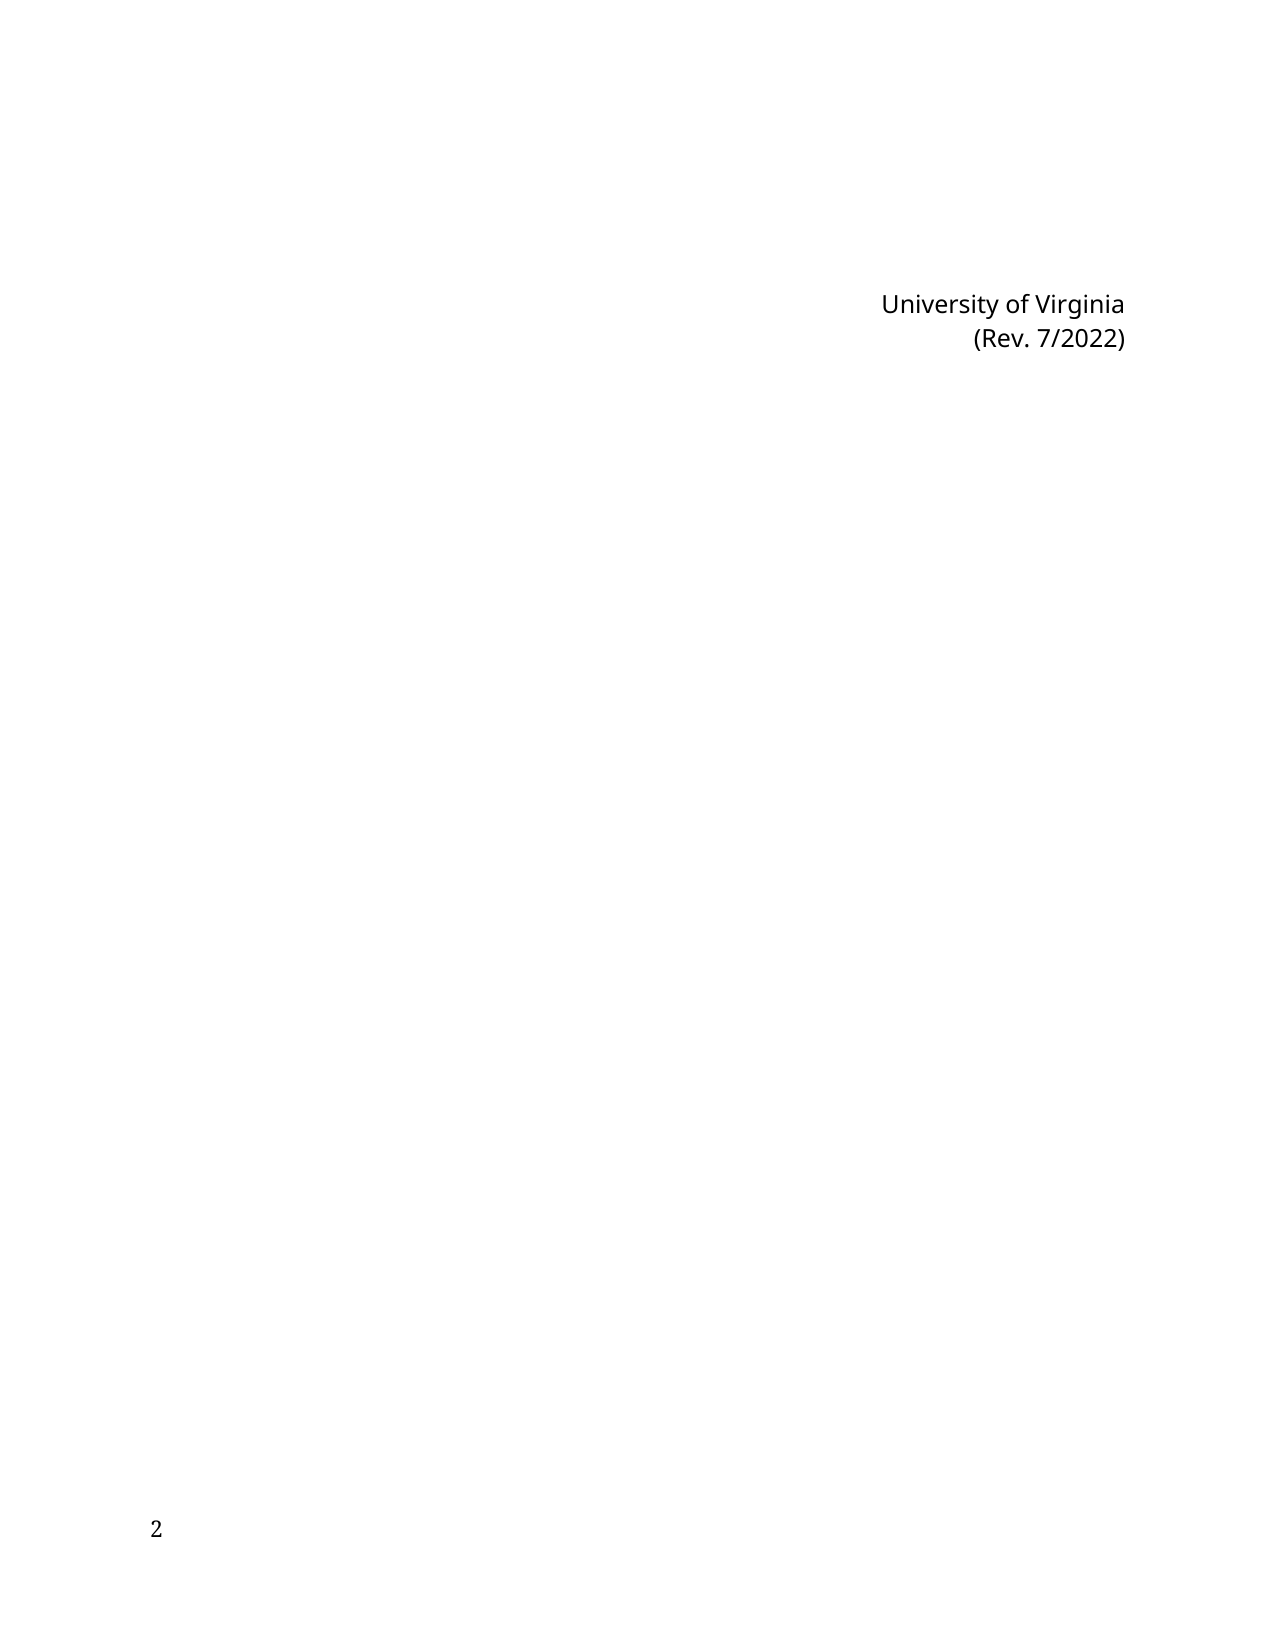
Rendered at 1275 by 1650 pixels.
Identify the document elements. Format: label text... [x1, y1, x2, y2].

text (Rev. 7/2022) [150, 320, 1125, 354]
text University of Virginia [150, 286, 1125, 320]
